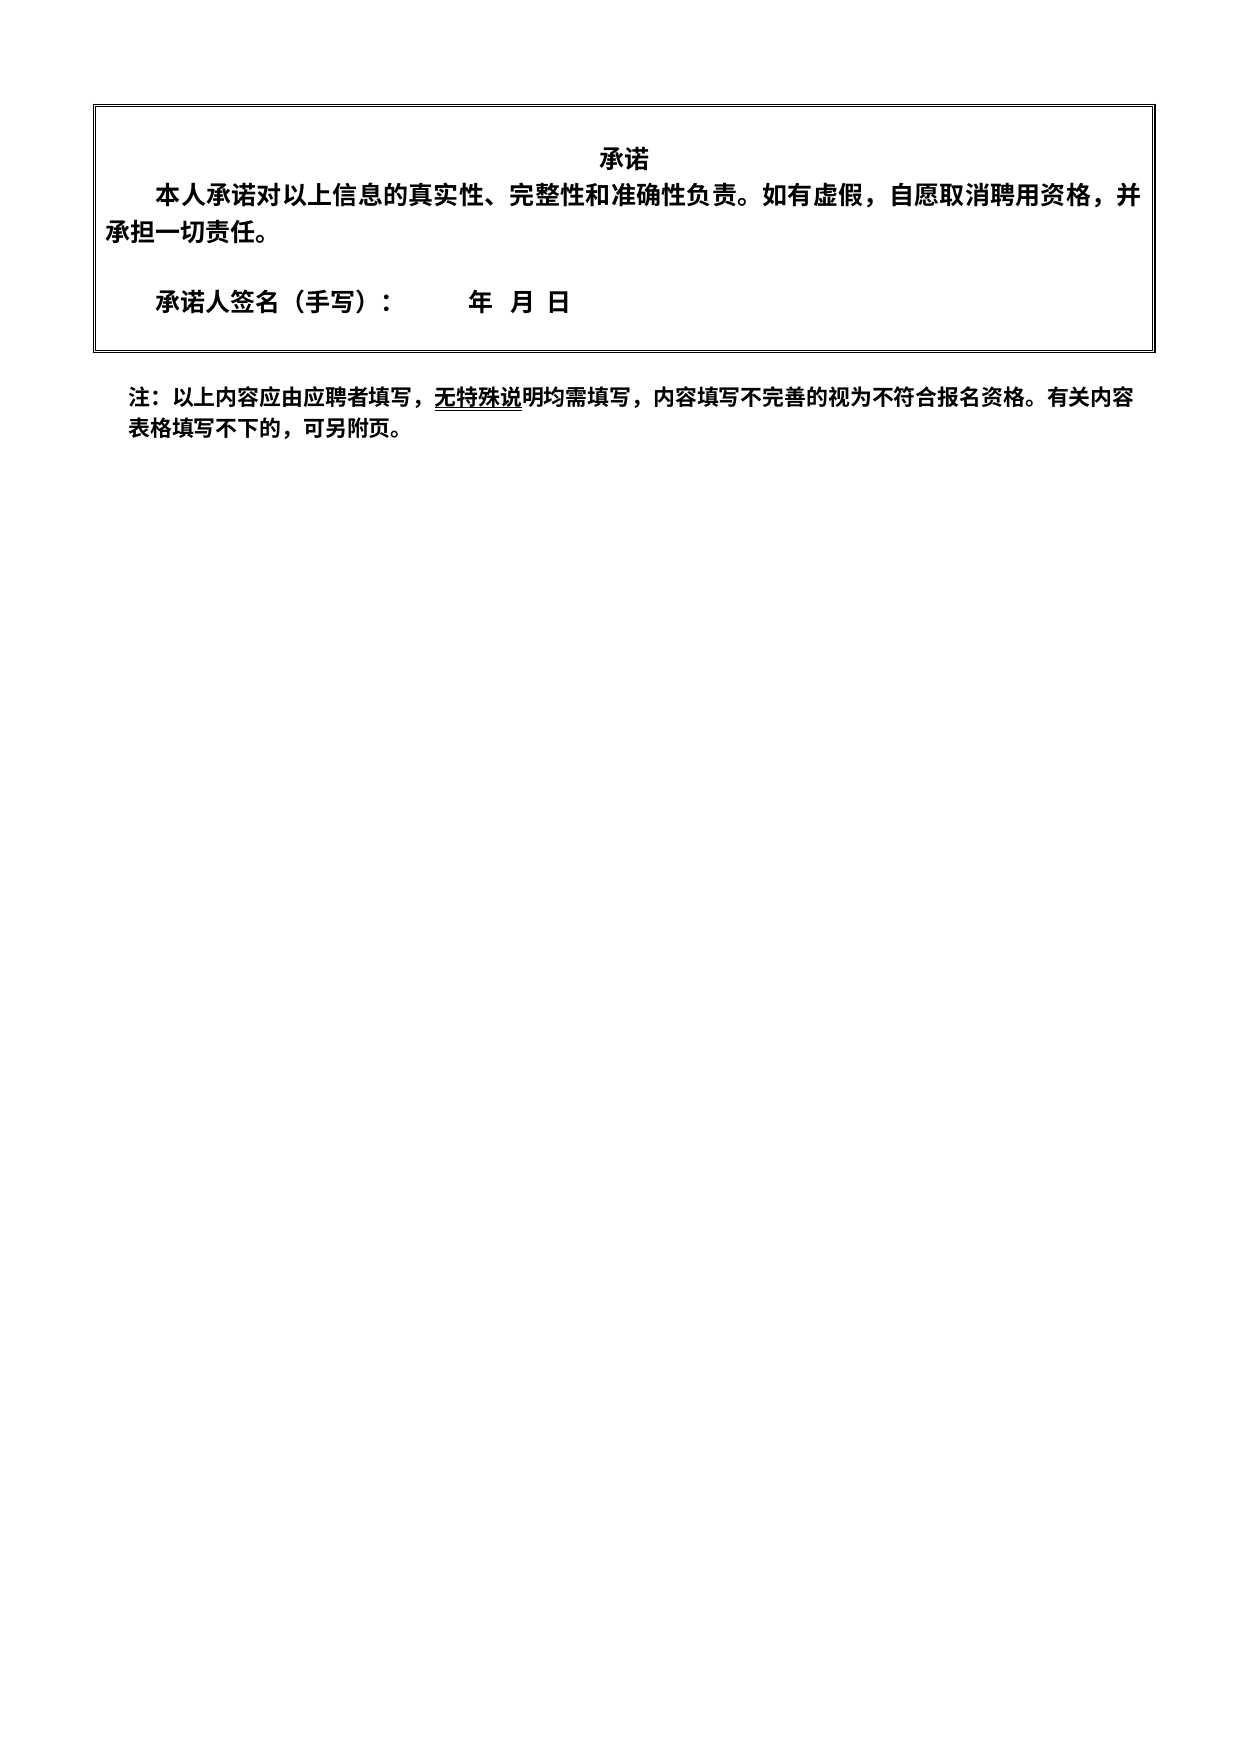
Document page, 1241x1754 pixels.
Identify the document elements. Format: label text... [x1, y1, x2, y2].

text 注：以上内容应由应聘者填写，无特殊说明均需填写，内容填写不完善的视为不符合报名资格。有关内容表格填写不下的，可另附页。 [128, 380, 1137, 443]
table_cell 承诺 本人承诺对以上信息的真实性、完整性和准确性负责。如有虚假，自愿取消聘用资格，并承担一切责任。 承诺人签名（手写）： 年 月 日 [96, 107, 1152, 350]
